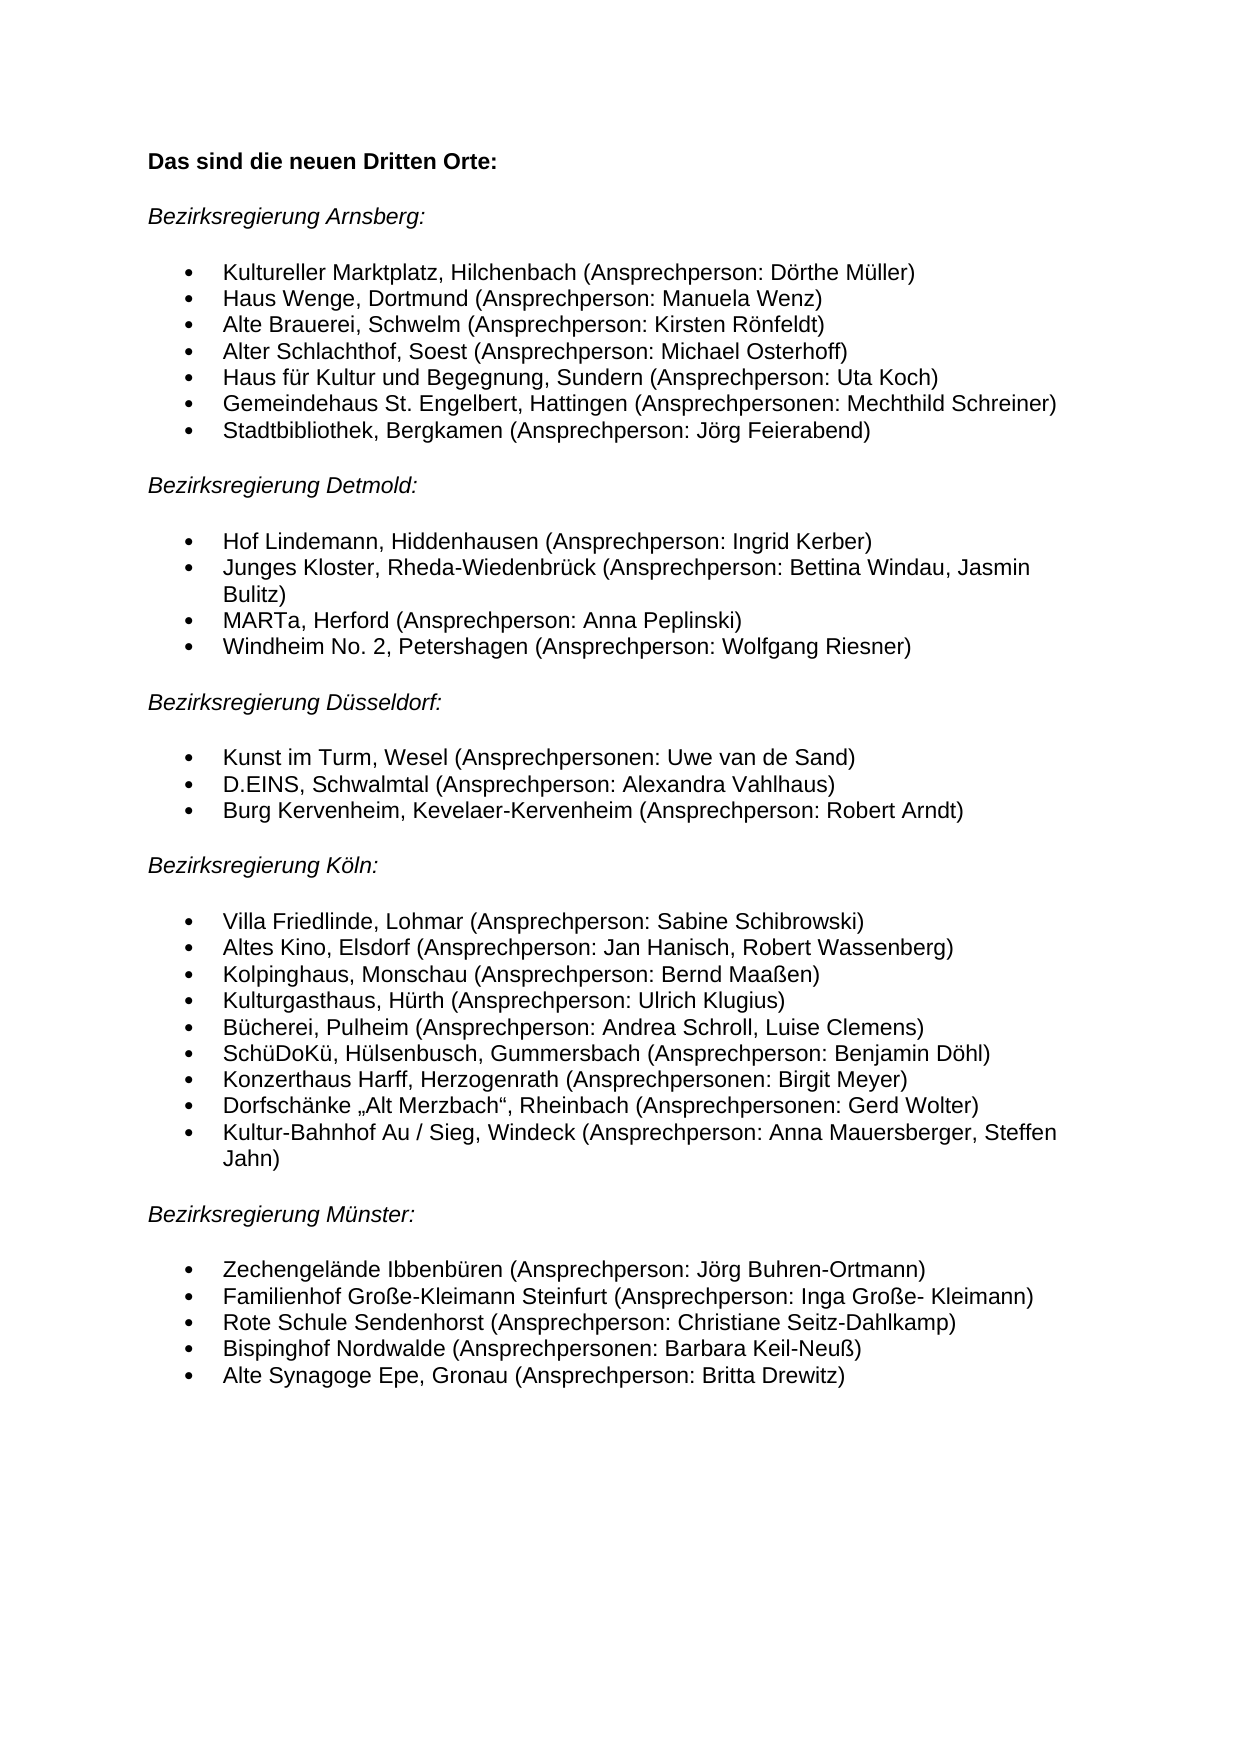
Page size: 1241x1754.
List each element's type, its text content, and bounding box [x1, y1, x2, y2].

list Gemeindehaus St. Engelbert, Hattingen (Ansprechpersonen: Mechthild Schreiner) [185, 390, 1093, 417]
list Stadtbibliothek, Bergkamen (Ansprechperson: Jörg Feierabend) [185, 417, 1093, 443]
list Alter Schlachthof, Soest (Ansprechperson: Michael Osterhoff) [185, 338, 1093, 364]
list Altes Kino, Elsdorf (Ansprechperson: Jan Hanisch, Robert Wassenberg) [185, 934, 1093, 961]
list Kultur-Bahnhof Au / Sieg, Windeck (Ansprechperson: Anna Mauersberger, Steffen Jahn) [185, 1119, 1093, 1172]
text Bezirksregierung Münster: [148, 1201, 1093, 1227]
list Hof Lindemann, Hiddenhausen (Ansprechperson: Ingrid Kerber) [185, 528, 1093, 554]
list Kunst im Turm, Wesel (Ansprechpersonen: Uwe van de Sand) [185, 744, 1093, 771]
list Villa Friedlinde, Lohmar (Ansprechperson: Sabine Schibrowski) [185, 908, 1093, 934]
list Dorfschänke „Alt Merzbach“, Rheinbach (Ansprechpersonen: Gerd Wolter) [185, 1092, 1093, 1119]
list Bispinghof Nordwalde (Ansprechpersonen: Barbara Keil-Neuß) [185, 1335, 1093, 1362]
list MARTa, Herford (Ansprechperson: Anna Peplinski) [185, 607, 1093, 633]
list Konzerthaus Harff, Herzogenrath (Ansprechpersonen: Birgit Meyer) [185, 1066, 1093, 1092]
text Bezirksregierung Detmold: [148, 472, 1093, 499]
text Das sind die neuen Dritten Orte: [148, 148, 1093, 174]
list Alte Synagoge Epe, Gronau (Ansprechperson: Britta Drewitz) [185, 1362, 1093, 1388]
list Windheim No. 2, Petershagen (Ansprechperson: Wolfgang Riesner) [185, 633, 1093, 659]
list Rote Schule Sendenhorst (Ansprechperson: Christiane Seitz-Dahlkamp) [185, 1309, 1093, 1335]
list Kultureller Marktplatz, Hilchenbach (Ansprechperson: Dörthe Müller) [185, 259, 1093, 285]
list Haus für Kultur und Begegnung, Sundern (Ansprechperson: Uta Koch) [185, 364, 1093, 390]
list Burg Kervenheim, Kevelaer-Kervenheim (Ansprechperson: Robert Arndt) [185, 797, 1093, 823]
list Alte Brauerei, Schwelm (Ansprechperson: Kirsten Rönfeldt) [185, 311, 1093, 338]
text Bezirksregierung Köln: [148, 852, 1093, 879]
list SchüDoKü, Hülsenbusch, Gummersbach (Ansprechperson: Benjamin Döhl) [185, 1040, 1093, 1066]
text Bezirksregierung Arnsberg: [148, 203, 1093, 229]
list Kolpinghaus, Monschau (Ansprechperson: Bernd Maaßen) [185, 961, 1093, 987]
list D.EINS, Schwalmtal (Ansprechperson: Alexandra Vahlhaus) [185, 771, 1093, 797]
list Haus Wenge, Dortmund (Ansprechperson: Manuela Wenz) [185, 285, 1093, 311]
list Junges Kloster, Rheda-Wiedenbrück (Ansprechperson: Bettina Windau, Jasmin Bulitz) [185, 554, 1093, 607]
list Familienhof Große-Kleimann Steinfurt (Ansprechperson: Inga Große- Kleimann) [185, 1283, 1093, 1309]
text Bezirksregierung Düsseldorf: [148, 689, 1093, 715]
list Bücherei, Pulheim (Ansprechperson: Andrea Schroll, Luise Clemens) [185, 1013, 1093, 1040]
list Kulturgasthaus, Hürth (Ansprechperson: Ulrich Klugius) [185, 987, 1093, 1013]
list Zechengelände Ibbenbüren (Ansprechperson: Jörg Buhren-Ortmann) [185, 1256, 1093, 1283]
